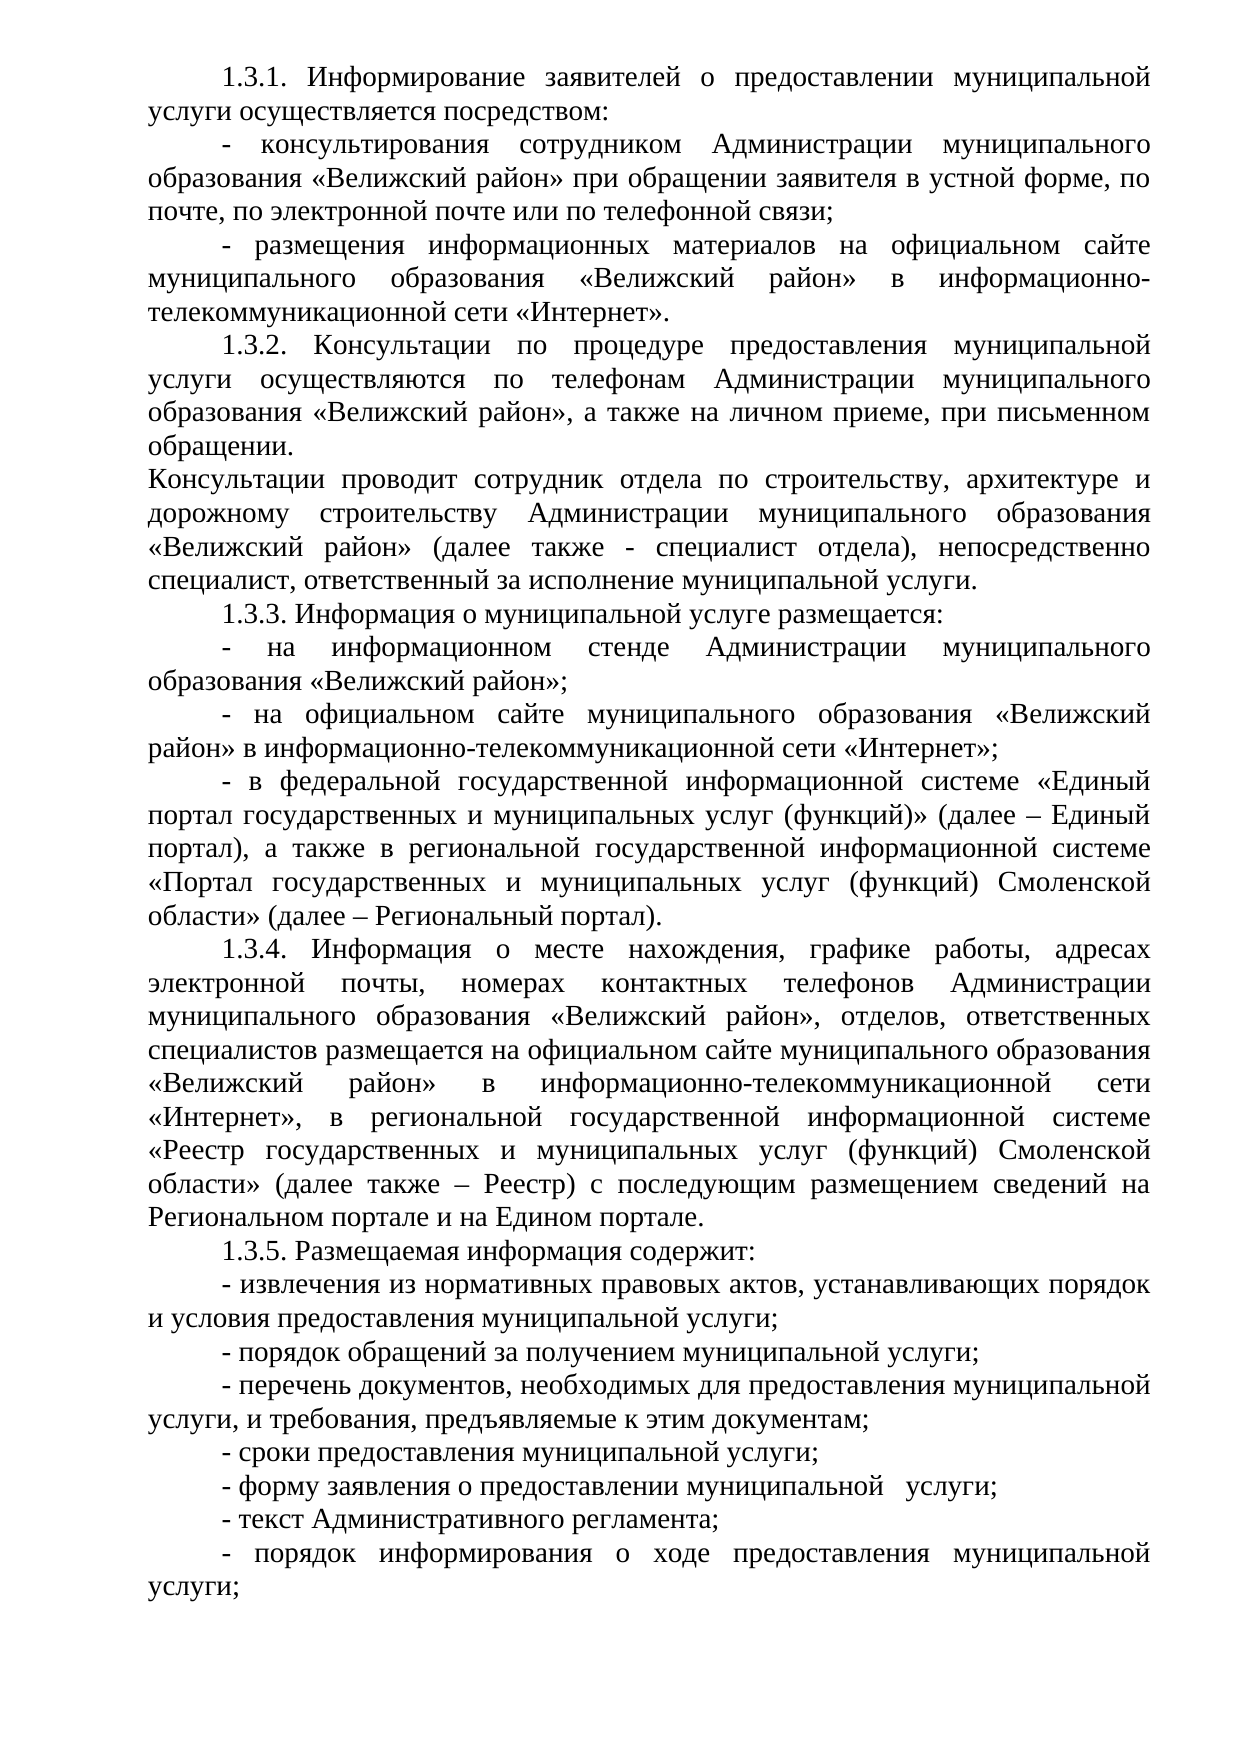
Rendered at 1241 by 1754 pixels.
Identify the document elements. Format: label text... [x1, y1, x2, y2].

text 1.3.3. Информация о муниципальной услуге размещается: [148, 596, 1152, 629]
text 1.3.1. Информирование заявителей о предоставлении муниципальной услуги осуществляется посредством: [148, 59, 1152, 126]
text - текст Административного регламента; [148, 1501, 1152, 1535]
text - размещения информационных материалов на официальном сайте муниципального образования «Велижский район» в информационно-телекоммуникационной сети «Интернет». [148, 227, 1152, 327]
text - порядок обращений за получением муниципальной услуги; [148, 1334, 1152, 1367]
text - перечень документов, необходимых для предоставления муниципальной услуги, и требования, предъявляемые к этим документам; [148, 1367, 1152, 1434]
text - консультирования сотрудником Администрации муниципального образования «Велижский район» при обращении заявителя в устной форме, по почте, по электронной почте или по телефонной связи; [148, 126, 1152, 227]
text - в федеральной государственной информационной системе «Единый портал государственных и муниципальных услуг (функций)» (далее – Единый портал), а также в региональной государственной информационной системе «Портал государственных и муниципальных услуг (функций) Смоленской области» (далее – Региональный портал). [148, 763, 1152, 931]
text 1.3.5. Размещаемая информация содержит: [148, 1233, 1152, 1267]
text - сроки предоставления муниципальной услуги; [148, 1434, 1152, 1468]
text 1.3.4. Информация о месте нахождения, графике работы, адресах электронной почты, номерах контактных телефонов Администрации муниципального образования «Велижский район», отделов, ответственных специалистов размещается на официальном сайте муниципального образования «Велижский район» в информационно-телекоммуникационной сети «Интернет», в региональной государственной информационной системе «Реестр государственных и муниципальных услуг (функций) Смоленской области» (далее также – Реестр) с последующим размещением сведений на Региональном портале и на Едином портале. [148, 931, 1152, 1233]
text Консультации проводит сотрудник отдела по строительству, архитектуре и дорожному строительству Администрации муниципального образования «Велижский район» (далее также - специалист отдела), непосредственно специалист, ответственный за исполнение муниципальной услуги. [148, 462, 1152, 596]
text 1.3.2. Консультации по процедуре предоставления муниципальной услуги осуществляются по телефонам Администрации муниципального образования «Велижский район», а также на личном приеме, при письменном обращении. [148, 327, 1152, 462]
text - на информационном стенде Администрации муниципального образования «Велижский район»; [148, 629, 1152, 696]
text - извлечения из нормативных правовых актов, устанавливающих порядок и условия предоставления муниципальной услуги; [148, 1267, 1152, 1334]
text - порядок информирования о ходе предоставления муниципальной услуги; [148, 1535, 1152, 1602]
text - на официальном сайте муниципального образования «Велижский район» в информационно-телекоммуникационной сети «Интернет»; [148, 696, 1152, 763]
text - форму заявления о предоставлении муниципальной услуги; [148, 1468, 1152, 1501]
